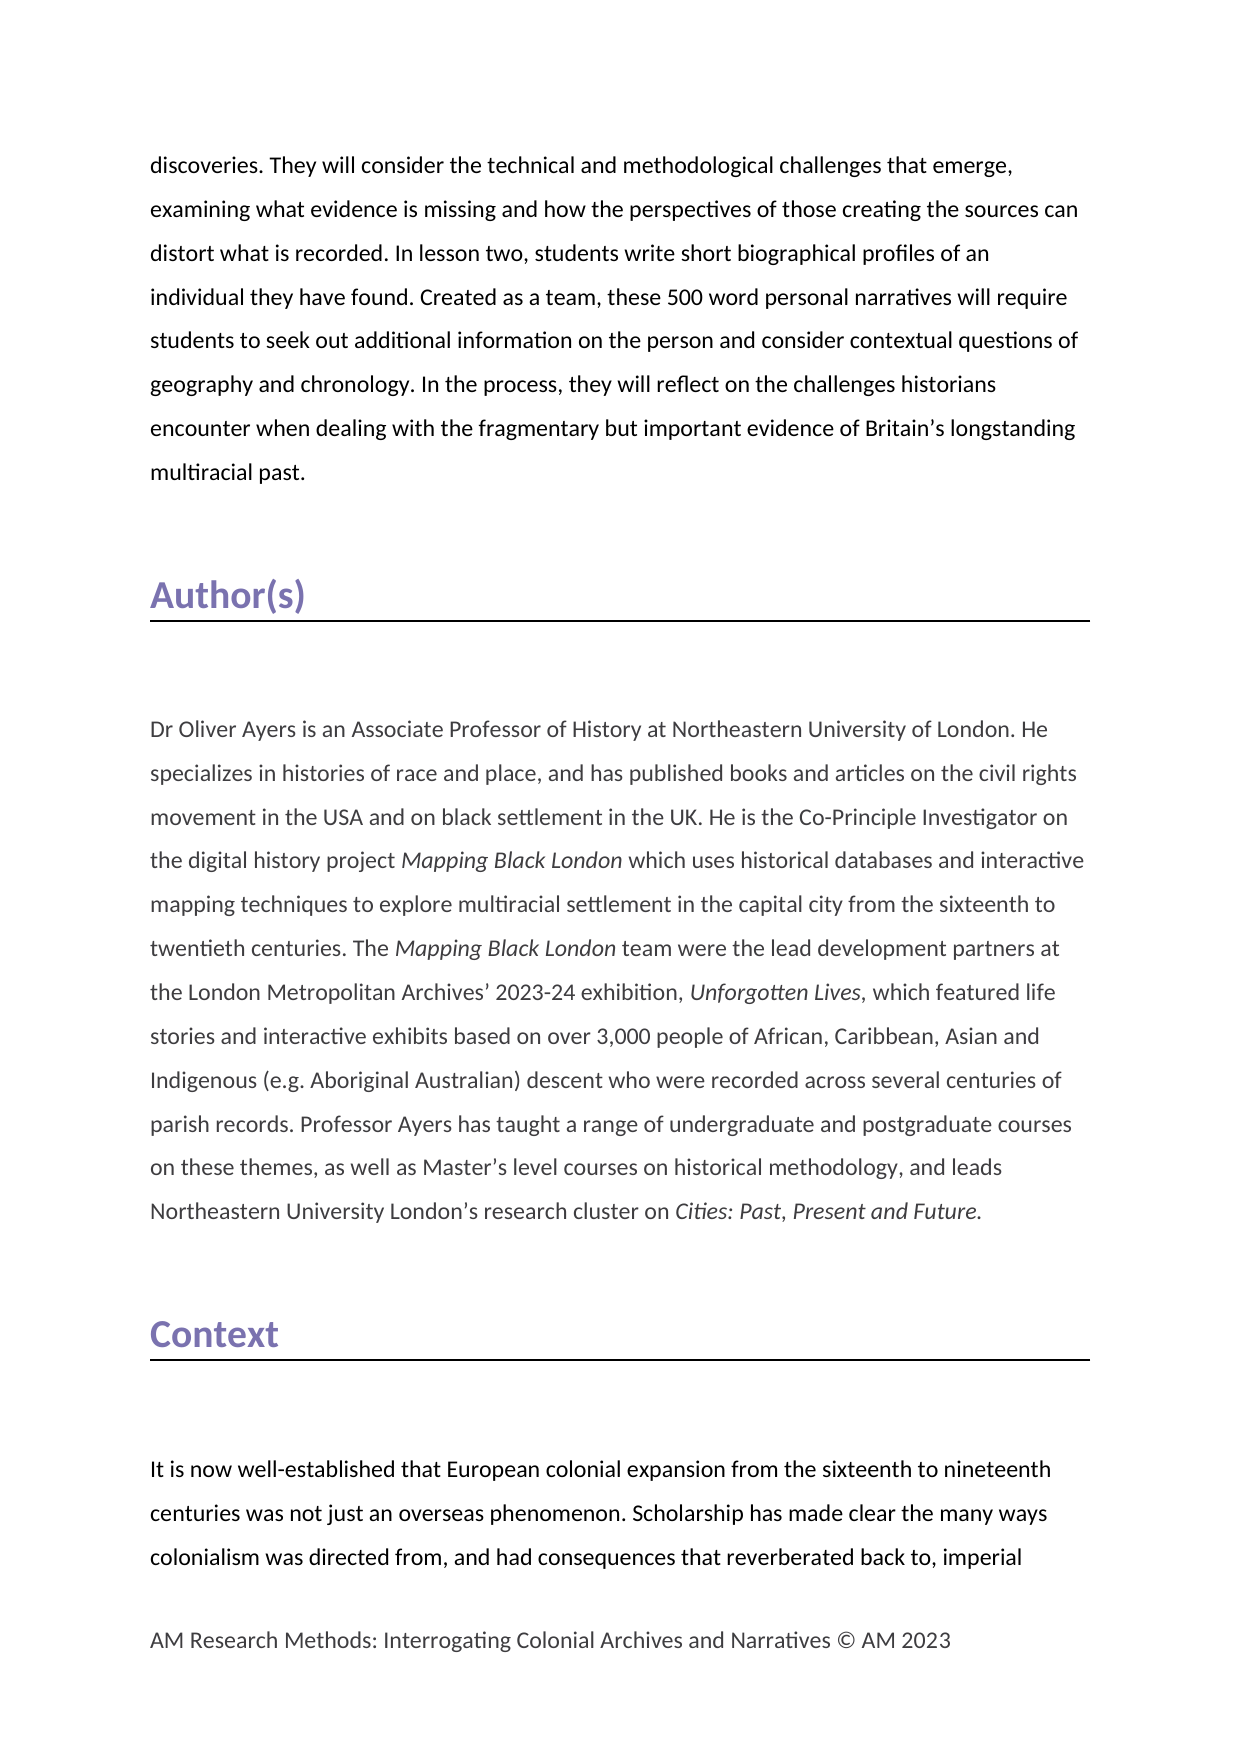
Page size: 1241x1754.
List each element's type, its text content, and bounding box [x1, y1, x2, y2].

text Dr Oliver Ayers is an Associate Professor of History at Northeastern University of London. He specializes in histories of race and place, and has published books and articles on the civil rights movement in the USA and on black settlement in the UK. He is the Co-Principle Investigator on the digital history project Mapping Black London which uses historical databases and interactive mapping techniques to explore multiracial settlement in the capital city from the sixteenth to twentieth centuries. The Mapping Black London team were the lead development partners at the London Metropolitan Archives’ 2023-24 exhibition, Unforgotten Lives, which featured life stories and interactive exhibits based on over 3,000 people of African, Caribbean, Asian and Indigenous (e.g. Aboriginal Australian) descent who were recorded across several centuries of parish records. Professor Ayers has taught a range of undergraduate and postgraduate courses on these themes, as well as Master’s level courses on historical methodology, and leads Northeastern University London’s research cluster on Cities: Past, Present and Future. [150, 714, 1090, 1226]
subtitle Author(s) [150, 570, 1090, 620]
subtitle Context [150, 1309, 1090, 1359]
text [150, 150, 1090, 486]
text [150, 1454, 1090, 1571]
